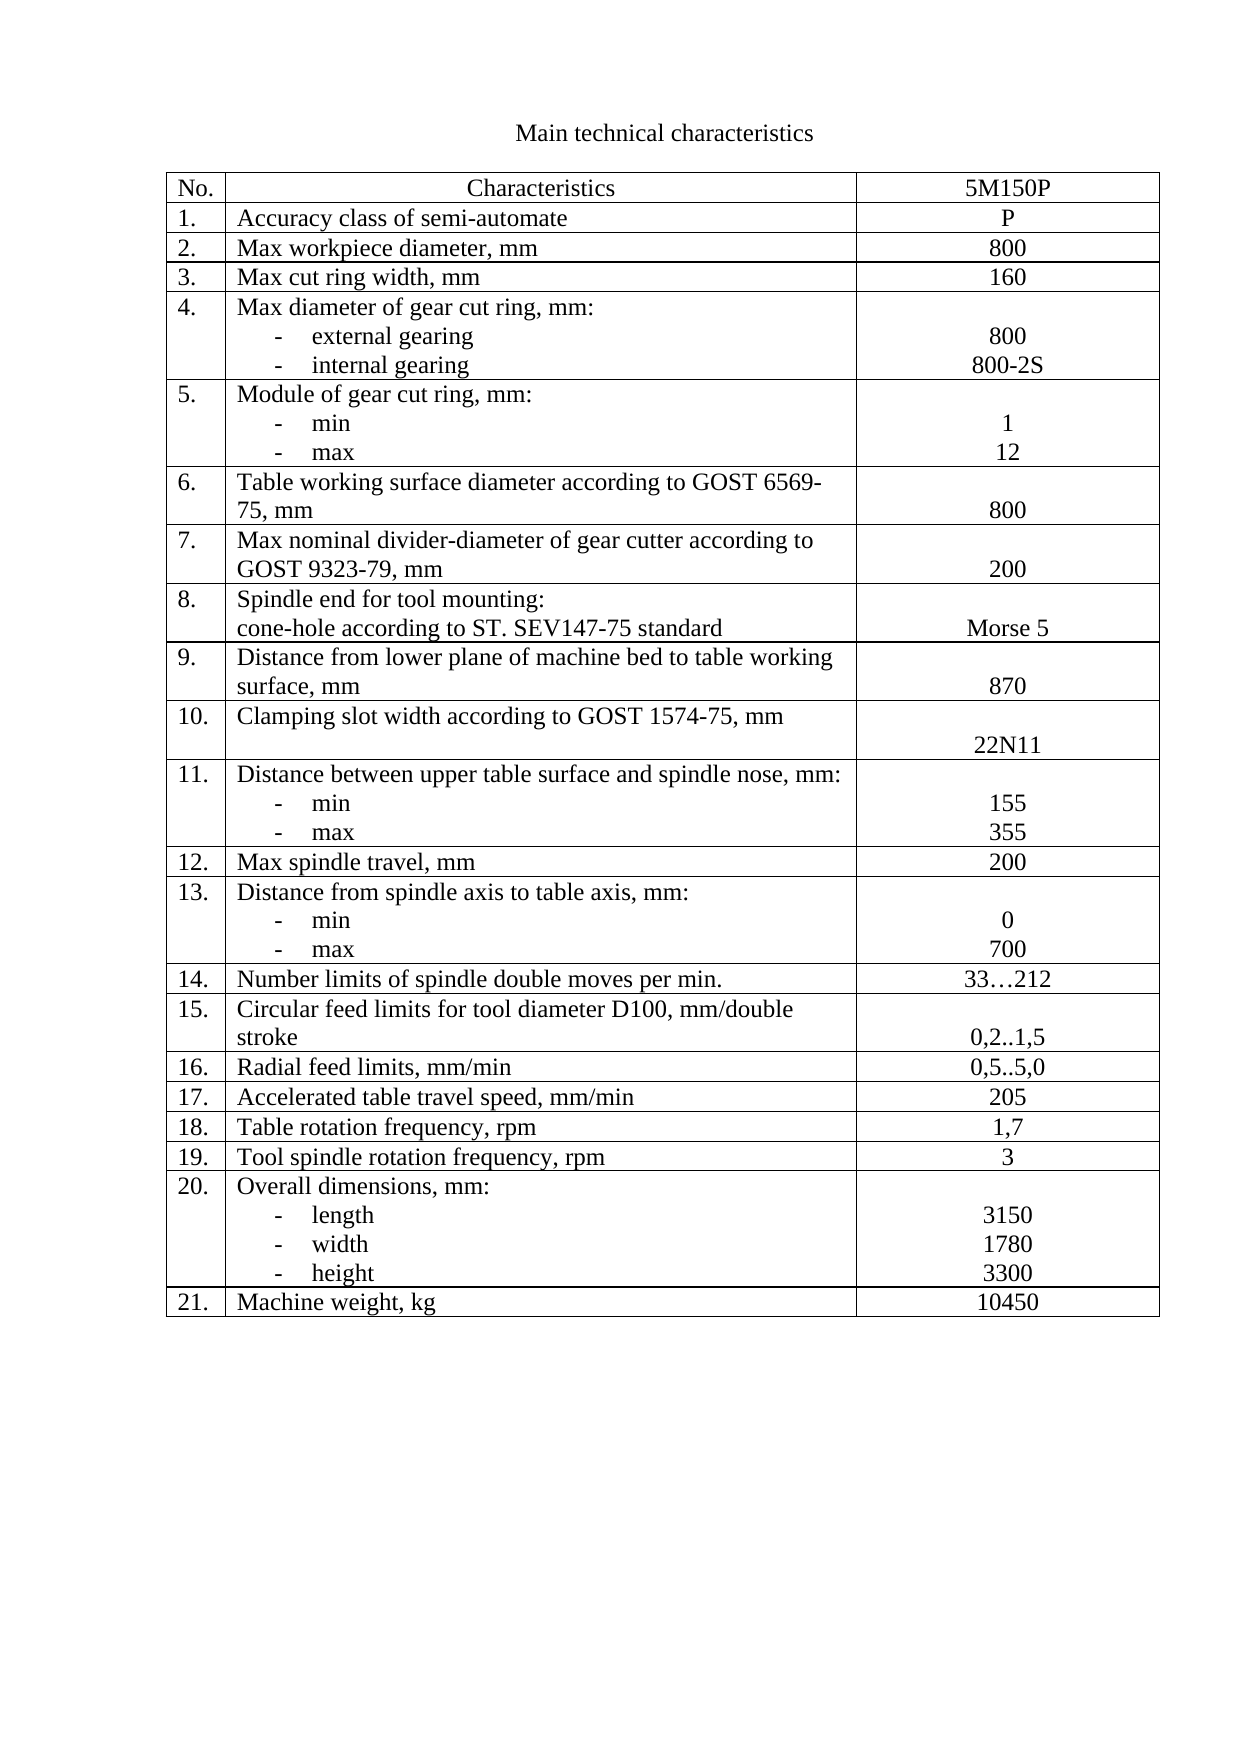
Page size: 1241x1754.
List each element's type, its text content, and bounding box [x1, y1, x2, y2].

table_cell [167, 964, 225, 993]
table_cell 3 [857, 1142, 1159, 1170]
table_cell Distance from spindle axis to table axis, mm: min max [226, 877, 856, 963]
table_cell Distance from lower plane of machine bed to table working surface, mm [226, 643, 856, 700]
table_header No. [167, 173, 225, 202]
table_cell [167, 994, 225, 1051]
table_cell 155 355 [857, 760, 1159, 846]
table_cell [167, 1112, 225, 1141]
table_cell Table rotation frequency, rpm [226, 1112, 856, 1141]
table_cell 0,5..5,0 [857, 1052, 1159, 1081]
table_cell [167, 525, 225, 583]
table_cell [167, 1082, 225, 1111]
table_cell 33…212 [857, 964, 1159, 993]
table_cell Max spindle travel, mm [226, 847, 856, 876]
table_header 5M150P [857, 173, 1159, 202]
table_cell Max workpiece diameter, mm [226, 233, 856, 261]
table_cell [167, 263, 225, 291]
table_cell Accelerated table travel speed, mm/min [226, 1082, 856, 1111]
table_cell 1,7 [857, 1112, 1159, 1141]
table_cell 200 [857, 525, 1159, 583]
table_cell Machine weight, kg [226, 1288, 856, 1316]
table_cell [167, 1171, 225, 1286]
text Main technical characteristics [177, 118, 1152, 147]
table_cell P [857, 203, 1159, 232]
table_cell 22N11 [857, 701, 1159, 758]
table_cell [167, 467, 225, 524]
table_cell 10450 [857, 1288, 1159, 1316]
table_cell 0 700 [857, 877, 1159, 963]
table_cell Distance between upper table surface and spindle nose, mm: min max [226, 760, 856, 846]
table_cell Clamping slot width according to GOST 1574-75, mm [226, 701, 856, 758]
table_cell [167, 292, 225, 378]
table_cell Module of gear cut ring, mm: min max [226, 380, 856, 466]
table_header Characteristics [226, 173, 856, 202]
table_cell [167, 701, 225, 758]
table_cell Accuracy class of semi-automate [226, 203, 856, 232]
table_cell [167, 643, 225, 700]
table_cell 800 [857, 233, 1159, 261]
table_cell [167, 380, 225, 466]
table_cell 1 12 [857, 380, 1159, 466]
table_cell 800 800-2S [857, 292, 1159, 378]
table_cell 200 [857, 847, 1159, 876]
table_cell [167, 1052, 225, 1081]
table_cell 205 [857, 1082, 1159, 1111]
table_cell Max diameter of gear cut ring, mm: external gearing internal gearing [226, 292, 856, 378]
table_cell 800 [857, 467, 1159, 524]
table_cell Morse 5 [857, 584, 1159, 641]
table_cell [167, 584, 225, 641]
table_cell Overall dimensions, mm: length width height [226, 1171, 856, 1286]
table_cell Tool spindle rotation frequency, rpm [226, 1142, 856, 1170]
table_cell Max cut ring width, mm [226, 263, 856, 291]
table_cell Spindle end for tool mounting: cone-hole according to ST. SEV147-75 standard [226, 584, 856, 641]
table_cell [167, 1142, 225, 1170]
table_cell Circular feed limits for tool diameter D100, mm/double stroke [226, 994, 856, 1051]
table_cell [167, 847, 225, 876]
table_cell [167, 203, 225, 232]
table_cell 870 [857, 643, 1159, 700]
table_cell [167, 233, 225, 261]
table_cell Number limits of spindle double moves per min. [226, 964, 856, 993]
table_cell [167, 1288, 225, 1316]
table_cell Radial feed limits, mm/min [226, 1052, 856, 1081]
table_cell Max nominal divider-diameter of gear cutter according to GOST 9323-79, mm [226, 525, 856, 583]
table_cell [167, 877, 225, 963]
table_cell 160 [857, 263, 1159, 291]
table_cell [167, 760, 225, 846]
table_cell 3150 1780 3300 [857, 1171, 1159, 1286]
table_cell Table working surface diameter according to GOST 6569-75, mm [226, 467, 856, 524]
table_cell 0,2..1,5 [857, 994, 1159, 1051]
